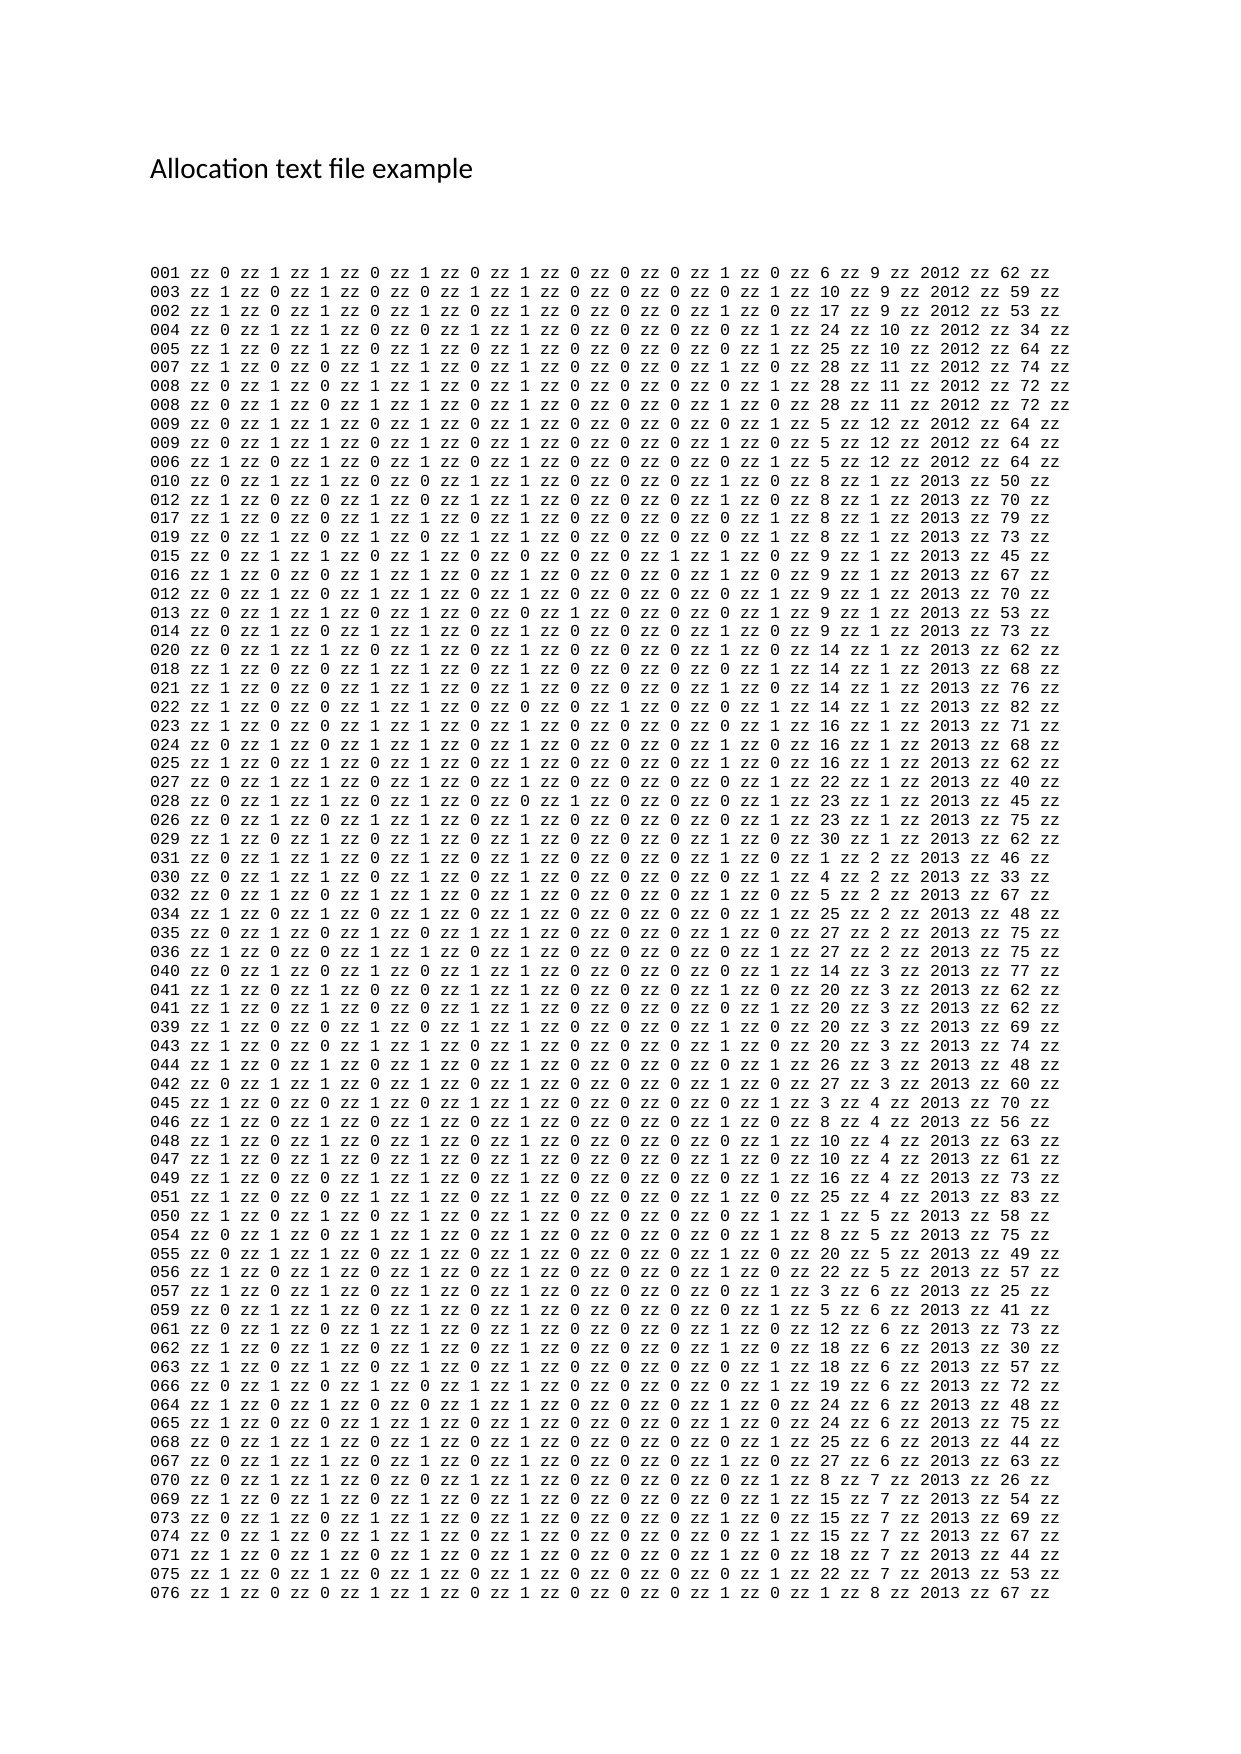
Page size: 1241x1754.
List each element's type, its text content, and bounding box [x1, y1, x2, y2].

text 025 zz 1 zz 0 zz 1 zz 0 zz 1 zz 0 zz 1 zz 0 zz 0 zz 0 zz 1 zz 0 zz 16 zz 1 zz 2013 zz 62 zz [150, 755, 1090, 774]
text 034 zz 1 zz 0 zz 1 zz 0 zz 1 zz 0 zz 1 zz 0 zz 0 zz 0 zz 0 zz 1 zz 25 zz 2 zz 2013 zz 48 zz [150, 906, 1090, 925]
text 076 zz 1 zz 0 zz 0 zz 1 zz 1 zz 0 zz 1 zz 0 zz 0 zz 0 zz 1 zz 0 zz 1 zz 8 zz 2013 zz 67 zz [150, 1584, 1090, 1603]
text 026 zz 0 zz 1 zz 0 zz 1 zz 1 zz 0 zz 1 zz 0 zz 0 zz 0 zz 0 zz 1 zz 23 zz 1 zz 2013 zz 75 zz [150, 812, 1090, 830]
text 051 zz 1 zz 0 zz 0 zz 1 zz 1 zz 0 zz 1 zz 0 zz 0 zz 0 zz 1 zz 0 zz 25 zz 4 zz 2013 zz 83 zz [150, 1189, 1090, 1207]
text 059 zz 0 zz 1 zz 1 zz 0 zz 1 zz 0 zz 1 zz 0 zz 0 zz 0 zz 0 zz 1 zz 5 zz 6 zz 2013 zz 41 zz [150, 1302, 1090, 1321]
text 046 zz 1 zz 0 zz 1 zz 0 zz 1 zz 0 zz 1 zz 0 zz 0 zz 0 zz 1 zz 0 zz 8 zz 4 zz 2013 zz 56 zz [150, 1113, 1090, 1132]
text 009 zz 0 zz 1 zz 1 zz 0 zz 1 zz 0 zz 1 zz 0 zz 0 zz 0 zz 1 zz 0 zz 5 zz 12 zz 2012 zz 64 zz [150, 434, 1090, 453]
text 021 zz 1 zz 0 zz 0 zz 1 zz 1 zz 0 zz 1 zz 0 zz 0 zz 0 zz 1 zz 0 zz 14 zz 1 zz 2013 zz 76 zz [150, 679, 1090, 698]
text 045 zz 1 zz 0 zz 0 zz 1 zz 0 zz 1 zz 1 zz 0 zz 0 zz 0 zz 0 zz 1 zz 3 zz 4 zz 2013 zz 70 zz [150, 1094, 1090, 1113]
text 001 zz 0 zz 1 zz 1 zz 0 zz 1 zz 0 zz 1 zz 0 zz 0 zz 0 zz 1 zz 0 zz 6 zz 9 zz 2012 zz 62 zz [150, 265, 1090, 284]
text 027 zz 0 zz 1 zz 1 zz 0 zz 1 zz 0 zz 1 zz 0 zz 0 zz 0 zz 0 zz 1 zz 22 zz 1 zz 2013 zz 40 zz [150, 774, 1090, 793]
text 073 zz 0 zz 1 zz 0 zz 1 zz 1 zz 0 zz 1 zz 0 zz 0 zz 0 zz 1 zz 0 zz 15 zz 7 zz 2013 zz 69 zz [150, 1509, 1090, 1528]
text 005 zz 1 zz 0 zz 1 zz 0 zz 1 zz 0 zz 1 zz 0 zz 0 zz 0 zz 0 zz 1 zz 25 zz 10 zz 2012 zz 64 zz [150, 340, 1090, 359]
text 040 zz 0 zz 1 zz 0 zz 1 zz 0 zz 1 zz 1 zz 0 zz 0 zz 0 zz 0 zz 1 zz 14 zz 3 zz 2013 zz 77 zz [150, 962, 1090, 981]
text 024 zz 0 zz 1 zz 0 zz 1 zz 1 zz 0 zz 1 zz 0 zz 0 zz 0 zz 1 zz 0 zz 16 zz 1 zz 2013 zz 68 zz [150, 736, 1090, 755]
text 030 zz 0 zz 1 zz 1 zz 0 zz 1 zz 0 zz 1 zz 0 zz 0 zz 0 zz 0 zz 1 zz 4 zz 2 zz 2013 zz 33 zz [150, 868, 1090, 887]
text 048 zz 1 zz 0 zz 1 zz 0 zz 1 zz 0 zz 1 zz 0 zz 0 zz 0 zz 0 zz 1 zz 10 zz 4 zz 2013 zz 63 zz [150, 1132, 1090, 1151]
text 062 zz 1 zz 0 zz 1 zz 0 zz 1 zz 0 zz 1 zz 0 zz 0 zz 0 zz 1 zz 0 zz 18 zz 6 zz 2013 zz 30 zz [150, 1339, 1090, 1358]
text 035 zz 0 zz 1 zz 0 zz 1 zz 0 zz 1 zz 1 zz 0 zz 0 zz 0 zz 1 zz 0 zz 27 zz 2 zz 2013 zz 75 zz [150, 925, 1090, 943]
text 029 zz 1 zz 0 zz 1 zz 0 zz 1 zz 0 zz 1 zz 0 zz 0 zz 0 zz 1 zz 0 zz 30 zz 1 zz 2013 zz 62 zz [150, 830, 1090, 849]
text 049 zz 1 zz 0 zz 0 zz 1 zz 1 zz 0 zz 1 zz 0 zz 0 zz 0 zz 0 zz 1 zz 16 zz 4 zz 2013 zz 73 zz [150, 1170, 1090, 1189]
text 006 zz 1 zz 0 zz 1 zz 0 zz 1 zz 0 zz 1 zz 0 zz 0 zz 0 zz 0 zz 1 zz 5 zz 12 zz 2012 zz 64 zz [150, 453, 1090, 472]
text 028 zz 0 zz 1 zz 1 zz 0 zz 1 zz 0 zz 0 zz 1 zz 0 zz 0 zz 0 zz 1 zz 23 zz 1 zz 2013 zz 45 zz [150, 793, 1090, 812]
text 036 zz 1 zz 0 zz 0 zz 1 zz 1 zz 0 zz 1 zz 0 zz 0 zz 0 zz 0 zz 1 zz 27 zz 2 zz 2013 zz 75 zz [150, 943, 1090, 962]
text 016 zz 1 zz 0 zz 0 zz 1 zz 1 zz 0 zz 1 zz 0 zz 0 zz 0 zz 1 zz 0 zz 9 zz 1 zz 2013 zz 67 zz [150, 566, 1090, 585]
text 019 zz 0 zz 1 zz 0 zz 1 zz 0 zz 1 zz 1 zz 0 zz 0 zz 0 zz 0 zz 1 zz 8 zz 1 zz 2013 zz 73 zz [150, 529, 1090, 548]
text 008 zz 0 zz 1 zz 0 zz 1 zz 1 zz 0 zz 1 zz 0 zz 0 zz 0 zz 0 zz 1 zz 28 zz 11 zz 2012 zz 72 zz [150, 378, 1090, 397]
text 063 zz 1 zz 0 zz 1 zz 0 zz 1 zz 0 zz 1 zz 0 zz 0 zz 0 zz 0 zz 1 zz 18 zz 6 zz 2013 zz 57 zz [150, 1358, 1090, 1377]
text 041 zz 1 zz 0 zz 1 zz 0 zz 0 zz 1 zz 1 zz 0 zz 0 zz 0 zz 0 zz 1 zz 20 zz 3 zz 2013 zz 62 zz [150, 1000, 1090, 1019]
text 003 zz 1 zz 0 zz 1 zz 0 zz 0 zz 1 zz 1 zz 0 zz 0 zz 0 zz 0 zz 1 zz 10 zz 9 zz 2012 zz 59 zz [150, 284, 1090, 302]
text 018 zz 1 zz 0 zz 0 zz 1 zz 1 zz 0 zz 1 zz 0 zz 0 zz 0 zz 0 zz 1 zz 14 zz 1 zz 2013 zz 68 zz [150, 661, 1090, 679]
text 075 zz 1 zz 0 zz 1 zz 0 zz 1 zz 0 zz 1 zz 0 zz 0 zz 0 zz 0 zz 1 zz 22 zz 7 zz 2013 zz 53 zz [150, 1566, 1090, 1584]
text 043 zz 1 zz 0 zz 0 zz 1 zz 1 zz 0 zz 1 zz 0 zz 0 zz 0 zz 1 zz 0 zz 20 zz 3 zz 2013 zz 74 zz [150, 1038, 1090, 1057]
text 041 zz 1 zz 0 zz 1 zz 0 zz 0 zz 1 zz 1 zz 0 zz 0 zz 0 zz 1 zz 0 zz 20 zz 3 zz 2013 zz 62 zz [150, 981, 1090, 1000]
text 067 zz 0 zz 1 zz 1 zz 0 zz 1 zz 0 zz 1 zz 0 zz 0 zz 0 zz 1 zz 0 zz 27 zz 6 zz 2013 zz 63 zz [150, 1453, 1090, 1471]
text 070 zz 0 zz 1 zz 1 zz 0 zz 0 zz 1 zz 1 zz 0 zz 0 zz 0 zz 0 zz 1 zz 8 zz 7 zz 2013 zz 26 zz [150, 1471, 1090, 1490]
text 044 zz 1 zz 0 zz 1 zz 0 zz 1 zz 0 zz 1 zz 0 zz 0 zz 0 zz 0 zz 1 zz 26 zz 3 zz 2013 zz 48 zz [150, 1057, 1090, 1076]
text 065 zz 1 zz 0 zz 0 zz 1 zz 1 zz 0 zz 1 zz 0 zz 0 zz 0 zz 1 zz 0 zz 24 zz 6 zz 2013 zz 75 zz [150, 1415, 1090, 1434]
text 068 zz 0 zz 1 zz 1 zz 0 zz 1 zz 0 zz 1 zz 0 zz 0 zz 0 zz 0 zz 1 zz 25 zz 6 zz 2013 zz 44 zz [150, 1434, 1090, 1453]
text 008 zz 0 zz 1 zz 0 zz 1 zz 1 zz 0 zz 1 zz 0 zz 0 zz 0 zz 1 zz 0 zz 28 zz 11 zz 2012 zz 72 zz [150, 397, 1090, 416]
text 012 zz 0 zz 1 zz 0 zz 1 zz 1 zz 0 zz 1 zz 0 zz 0 zz 0 zz 0 zz 1 zz 9 zz 1 zz 2013 zz 70 zz [150, 585, 1090, 604]
text 004 zz 0 zz 1 zz 1 zz 0 zz 0 zz 1 zz 1 zz 0 zz 0 zz 0 zz 0 zz 1 zz 24 zz 10 zz 2012 zz 34 zz [150, 321, 1090, 340]
text 032 zz 0 zz 1 zz 0 zz 1 zz 1 zz 0 zz 1 zz 0 zz 0 zz 0 zz 1 zz 0 zz 5 zz 2 zz 2013 zz 67 zz [150, 887, 1090, 906]
text 022 zz 1 zz 0 zz 0 zz 1 zz 1 zz 0 zz 0 zz 0 zz 1 zz 0 zz 0 zz 1 zz 14 zz 1 zz 2013 zz 82 zz [150, 698, 1090, 717]
text 031 zz 0 zz 1 zz 1 zz 0 zz 1 zz 0 zz 1 zz 0 zz 0 zz 0 zz 1 zz 0 zz 1 zz 2 zz 2013 zz 46 zz [150, 849, 1090, 868]
text 054 zz 0 zz 1 zz 0 zz 1 zz 1 zz 0 zz 1 zz 0 zz 0 zz 0 zz 0 zz 1 zz 8 zz 5 zz 2013 zz 75 zz [150, 1226, 1090, 1245]
text 066 zz 0 zz 1 zz 0 zz 1 zz 0 zz 1 zz 1 zz 0 zz 0 zz 0 zz 0 zz 1 zz 19 zz 6 zz 2013 zz 72 zz [150, 1377, 1090, 1396]
text 010 zz 0 zz 1 zz 1 zz 0 zz 0 zz 1 zz 1 zz 0 zz 0 zz 0 zz 1 zz 0 zz 8 zz 1 zz 2013 zz 50 zz [150, 472, 1090, 491]
text 057 zz 1 zz 0 zz 1 zz 0 zz 1 zz 0 zz 1 zz 0 zz 0 zz 0 zz 0 zz 1 zz 3 zz 6 zz 2013 zz 25 zz [150, 1283, 1090, 1302]
text 061 zz 0 zz 1 zz 0 zz 1 zz 1 zz 0 zz 1 zz 0 zz 0 zz 0 zz 1 zz 0 zz 12 zz 6 zz 2013 zz 73 zz [150, 1321, 1090, 1339]
text 012 zz 1 zz 0 zz 0 zz 1 zz 0 zz 1 zz 1 zz 0 zz 0 zz 0 zz 1 zz 0 zz 8 zz 1 zz 2013 zz 70 zz [150, 491, 1090, 510]
text 015 zz 0 zz 1 zz 1 zz 0 zz 1 zz 0 zz 0 zz 0 zz 0 zz 1 zz 1 zz 0 zz 9 zz 1 zz 2013 zz 45 zz [150, 548, 1090, 566]
text 056 zz 1 zz 0 zz 1 zz 0 zz 1 zz 0 zz 1 zz 0 zz 0 zz 0 zz 1 zz 0 zz 22 zz 5 zz 2013 zz 57 zz [150, 1264, 1090, 1283]
text 042 zz 0 zz 1 zz 1 zz 0 zz 1 zz 0 zz 1 zz 0 zz 0 zz 0 zz 1 zz 0 zz 27 zz 3 zz 2013 zz 60 zz [150, 1076, 1090, 1094]
text 039 zz 1 zz 0 zz 0 zz 1 zz 0 zz 1 zz 1 zz 0 zz 0 zz 0 zz 1 zz 0 zz 20 zz 3 zz 2013 zz 69 zz [150, 1019, 1090, 1038]
text 009 zz 0 zz 1 zz 1 zz 0 zz 1 zz 0 zz 1 zz 0 zz 0 zz 0 zz 0 zz 1 zz 5 zz 12 zz 2012 zz 64 zz [150, 416, 1090, 434]
text 047 zz 1 zz 0 zz 1 zz 0 zz 1 zz 0 zz 1 zz 0 zz 0 zz 0 zz 1 zz 0 zz 10 zz 4 zz 2013 zz 61 zz [150, 1151, 1090, 1170]
text 074 zz 0 zz 1 zz 0 zz 1 zz 1 zz 0 zz 1 zz 0 zz 0 zz 0 zz 0 zz 1 zz 15 zz 7 zz 2013 zz 67 zz [150, 1528, 1090, 1547]
text 020 zz 0 zz 1 zz 1 zz 0 zz 1 zz 0 zz 1 zz 0 zz 0 zz 0 zz 1 zz 0 zz 14 zz 1 zz 2013 zz 62 zz [150, 642, 1090, 661]
text 064 zz 1 zz 0 zz 1 zz 0 zz 0 zz 1 zz 1 zz 0 zz 0 zz 0 zz 1 zz 0 zz 24 zz 6 zz 2013 zz 48 zz [150, 1396, 1090, 1415]
text 069 zz 1 zz 0 zz 1 zz 0 zz 1 zz 0 zz 1 zz 0 zz 0 zz 0 zz 0 zz 1 zz 15 zz 7 zz 2013 zz 54 zz [150, 1490, 1090, 1509]
text Allocation text file example [150, 150, 1090, 186]
text 007 zz 1 zz 0 zz 0 zz 1 zz 1 zz 0 zz 1 zz 0 zz 0 zz 0 zz 1 zz 0 zz 28 zz 11 zz 2012 zz 74 zz [150, 359, 1090, 378]
text 013 zz 0 zz 1 zz 1 zz 0 zz 1 zz 0 zz 0 zz 1 zz 0 zz 0 zz 0 zz 1 zz 9 zz 1 zz 2013 zz 53 zz [150, 604, 1090, 623]
text 055 zz 0 zz 1 zz 1 zz 0 zz 1 zz 0 zz 1 zz 0 zz 0 zz 0 zz 1 zz 0 zz 20 zz 5 zz 2013 zz 49 zz [150, 1245, 1090, 1264]
text 014 zz 0 zz 1 zz 0 zz 1 zz 1 zz 0 zz 1 zz 0 zz 0 zz 0 zz 1 zz 0 zz 9 zz 1 zz 2013 zz 73 zz [150, 623, 1090, 642]
text 071 zz 1 zz 0 zz 1 zz 0 zz 1 zz 0 zz 1 zz 0 zz 0 zz 0 zz 1 zz 0 zz 18 zz 7 zz 2013 zz 44 zz [150, 1547, 1090, 1566]
text 023 zz 1 zz 0 zz 0 zz 1 zz 1 zz 0 zz 1 zz 0 zz 0 zz 0 zz 0 zz 1 zz 16 zz 1 zz 2013 zz 71 zz [150, 717, 1090, 736]
text 050 zz 1 zz 0 zz 1 zz 0 zz 1 zz 0 zz 1 zz 0 zz 0 zz 0 zz 0 zz 1 zz 1 zz 5 zz 2013 zz 58 zz [150, 1207, 1090, 1226]
text 017 zz 1 zz 0 zz 0 zz 1 zz 1 zz 0 zz 1 zz 0 zz 0 zz 0 zz 0 zz 1 zz 8 zz 1 zz 2013 zz 79 zz [150, 510, 1090, 529]
text 002 zz 1 zz 0 zz 1 zz 0 zz 1 zz 0 zz 1 zz 0 zz 0 zz 0 zz 1 zz 0 zz 17 zz 9 zz 2012 zz 53 zz [150, 302, 1090, 321]
